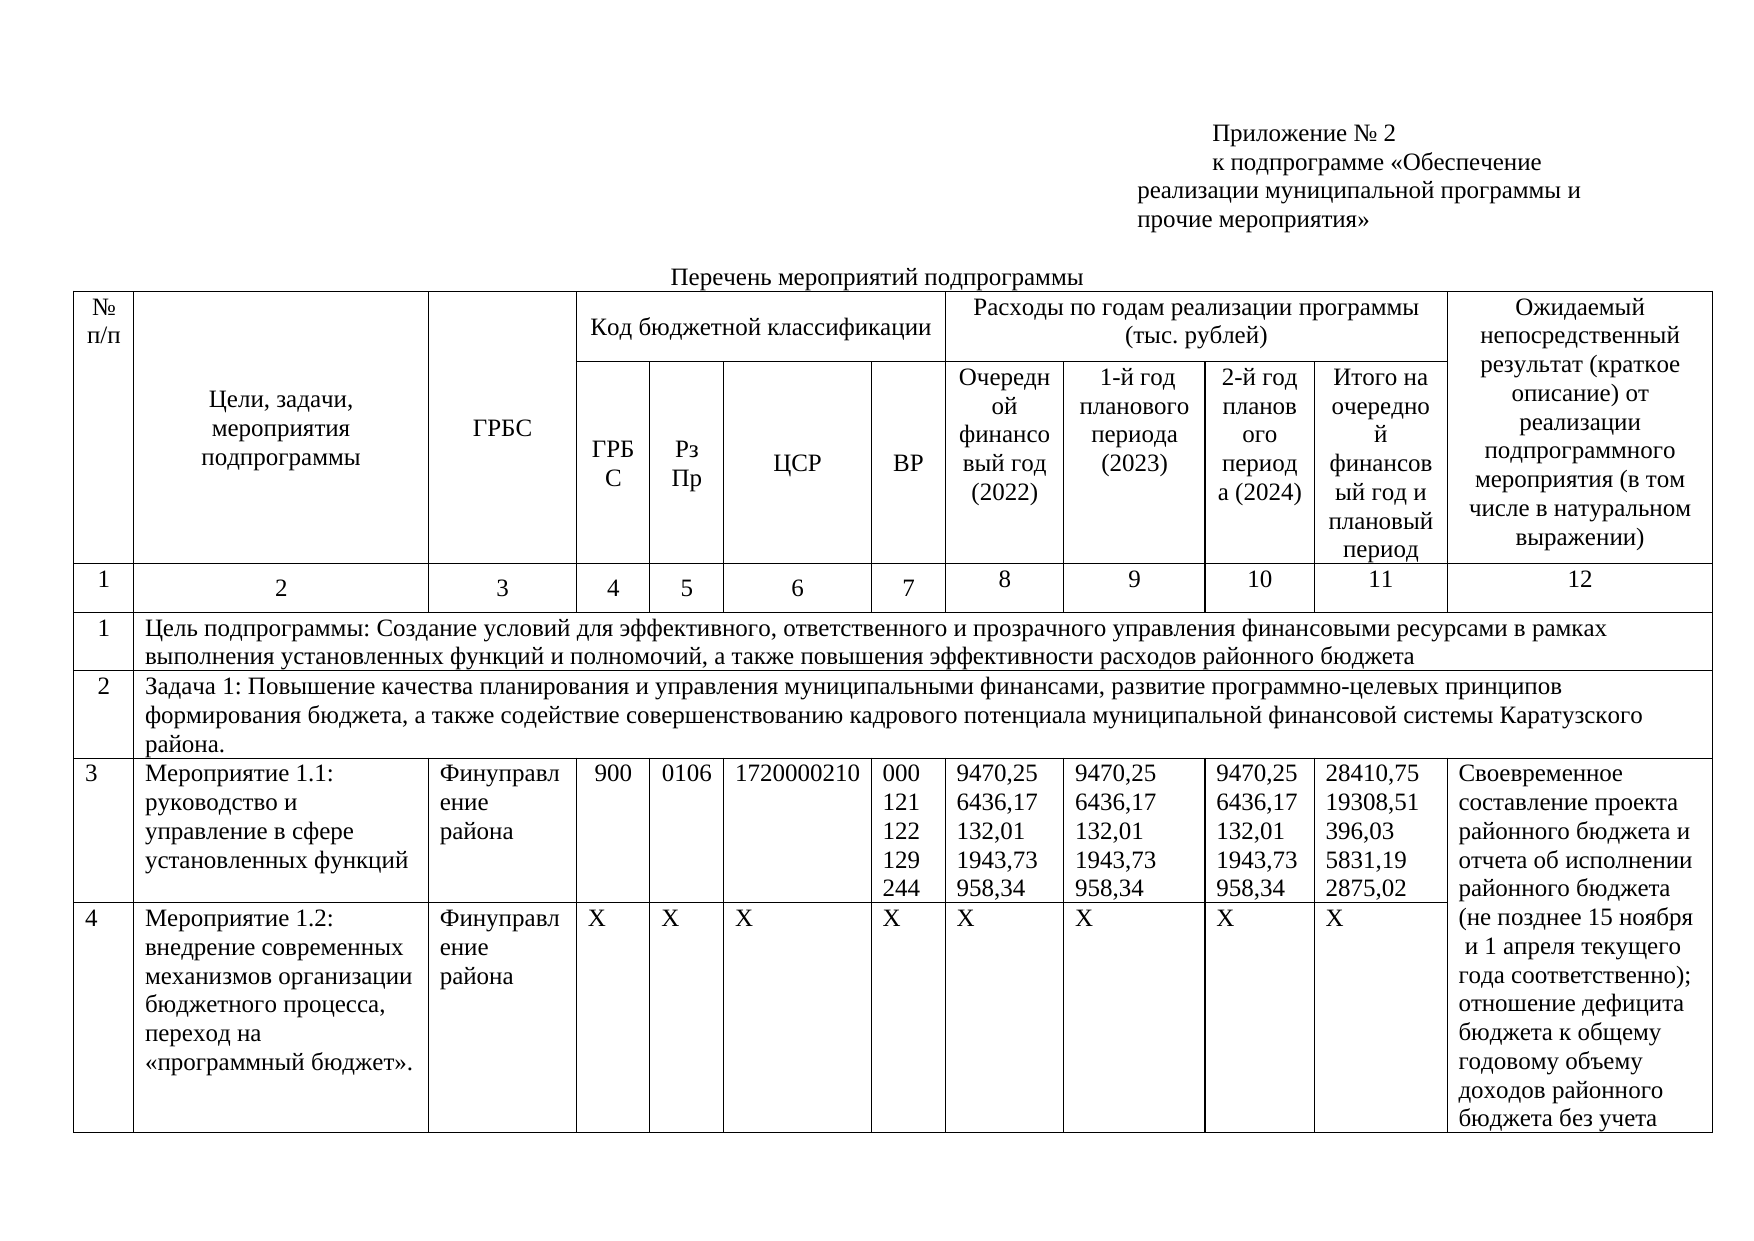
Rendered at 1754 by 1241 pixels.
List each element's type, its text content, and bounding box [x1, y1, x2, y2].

table_cell 000 121 122 129 244 [872, 759, 945, 902]
table_cell Х [577, 903, 649, 1132]
text Приложение № 2 [1137, 118, 1636, 147]
table_cell Х [872, 903, 945, 1132]
table_cell 2 [134, 564, 428, 612]
table_cell [74, 940, 133, 1132]
table_cell 6 [724, 564, 871, 612]
table_cell 9470,25 6436,17 132,01 1943,73 958,34 [1206, 759, 1314, 902]
table_header Код бюджетной классификации [577, 292, 945, 361]
table_header Ожидаемый непосредственный результат (краткое описание) от реализации подпрограммного мероприятия (в том числе в натуральном выражении) [1448, 292, 1712, 563]
table_header ГРБС [429, 292, 576, 563]
table_header № п/п [74, 292, 133, 563]
table_cell Х [650, 903, 723, 1132]
table_cell 4 [577, 564, 649, 612]
table_cell 1 [74, 564, 133, 612]
text к подпрограмме «Обеспечение реализации муниципальной программы и прочие мероприятия» [1137, 147, 1636, 233]
table_cell 9470,25 6436,17 132,01 1943,73 958,34 [1064, 759, 1204, 902]
table_cell 1-й год планового периода (2023) [1064, 362, 1204, 563]
table_cell 3 [429, 564, 576, 612]
table_header Цели, задачи, мероприятия подпрограммы [134, 292, 428, 563]
table_cell 0106 [650, 759, 723, 902]
table_cell 9 [1064, 564, 1204, 612]
table_cell ГРБС [577, 362, 649, 563]
table_cell Задача 1: Повышение качества планирования и управления муниципальными финансами, развитие программно-целевых принципов формирования бюджета, а также содействие совершенствованию кадрового потенциала муниципальной финансовой системы Каратузского района. [134, 671, 1712, 757]
table_cell Мероприятие 1.1: руководство и управление в сфере установленных функций [134, 759, 428, 902]
table_cell Цель подпрограммы: Создание условий для эффективного, ответственного и прозрачного управления финансовыми ресурсами в рамках выполнения установленных функций и полномочий, а также повышения эффективности расходов районного бюджета [134, 613, 1712, 670]
table_cell 1 [74, 613, 133, 670]
table_cell Рз Пр [650, 362, 723, 563]
table_cell Итого на очередной финансовый год и плановый период [1315, 362, 1447, 563]
table_cell Мероприятие 1.2: внедрение современных механизмов организации бюджетного процесса, переход на «программный бюджет». [134, 903, 428, 1132]
table_cell Х [1064, 903, 1204, 1132]
table_cell Х [946, 903, 1063, 1132]
table_cell 900 [577, 759, 649, 902]
table_cell 3 [74, 759, 133, 795]
table_cell 10 [1206, 564, 1314, 612]
table_cell 2-й год планового периода (2024) [1206, 362, 1314, 563]
table_header Расходы по годам реализации программы (тыс. рублей) [946, 292, 1447, 361]
table_cell 2 [74, 671, 133, 757]
table_cell 4 [74, 903, 133, 940]
table_cell Х [724, 903, 871, 1132]
table_cell 5 [650, 564, 723, 612]
table_cell 11 [1315, 564, 1447, 612]
table_cell ВР [872, 362, 945, 563]
table_cell ЦСР [724, 362, 871, 563]
table_cell Своевременное составление проекта районного бюджета и отчета об исполнении районного бюджета (не позднее 15 ноября и 1 апреля текущего года соответственно); отношение дефицита бюджета к общему годовому объему доходов районного бюджета без учета утвержденного объема безвозмездных поступлений и (или) поступлений налоговых доходов по дополнительным нормативам отчислений (не более 5% к общему годовому объему доходов районного бюджета субъекта без учета утвержденного объема безвозмездных поступлений и (или) поступлений налоговых доходов по дополнительным нормативам отчислений в соответствии с требованиями Бюджетного кодекса Российской Федерации). [1448, 759, 1712, 1132]
table_cell 9470,25 6436,17 132,01 1943,73 958,34 [946, 759, 1063, 902]
table_cell 28410,75 19308,51 396,03 5831,19 2875,02 [1315, 759, 1447, 902]
table_cell Финуправление района [429, 759, 576, 902]
table_cell Финуправление района [429, 903, 576, 1132]
table_cell 7 [872, 564, 945, 612]
table_cell Очередной финансовый год (2022) [946, 362, 1063, 563]
table_cell 1720000210 [724, 759, 871, 902]
text Перечень мероприятий подпрограммы [118, 262, 1636, 291]
table_cell Х [1315, 903, 1447, 1132]
table_cell 8 [946, 564, 1063, 612]
table_cell Х [1206, 903, 1314, 1132]
table_cell 12 [1448, 564, 1712, 612]
table_cell [74, 795, 133, 902]
